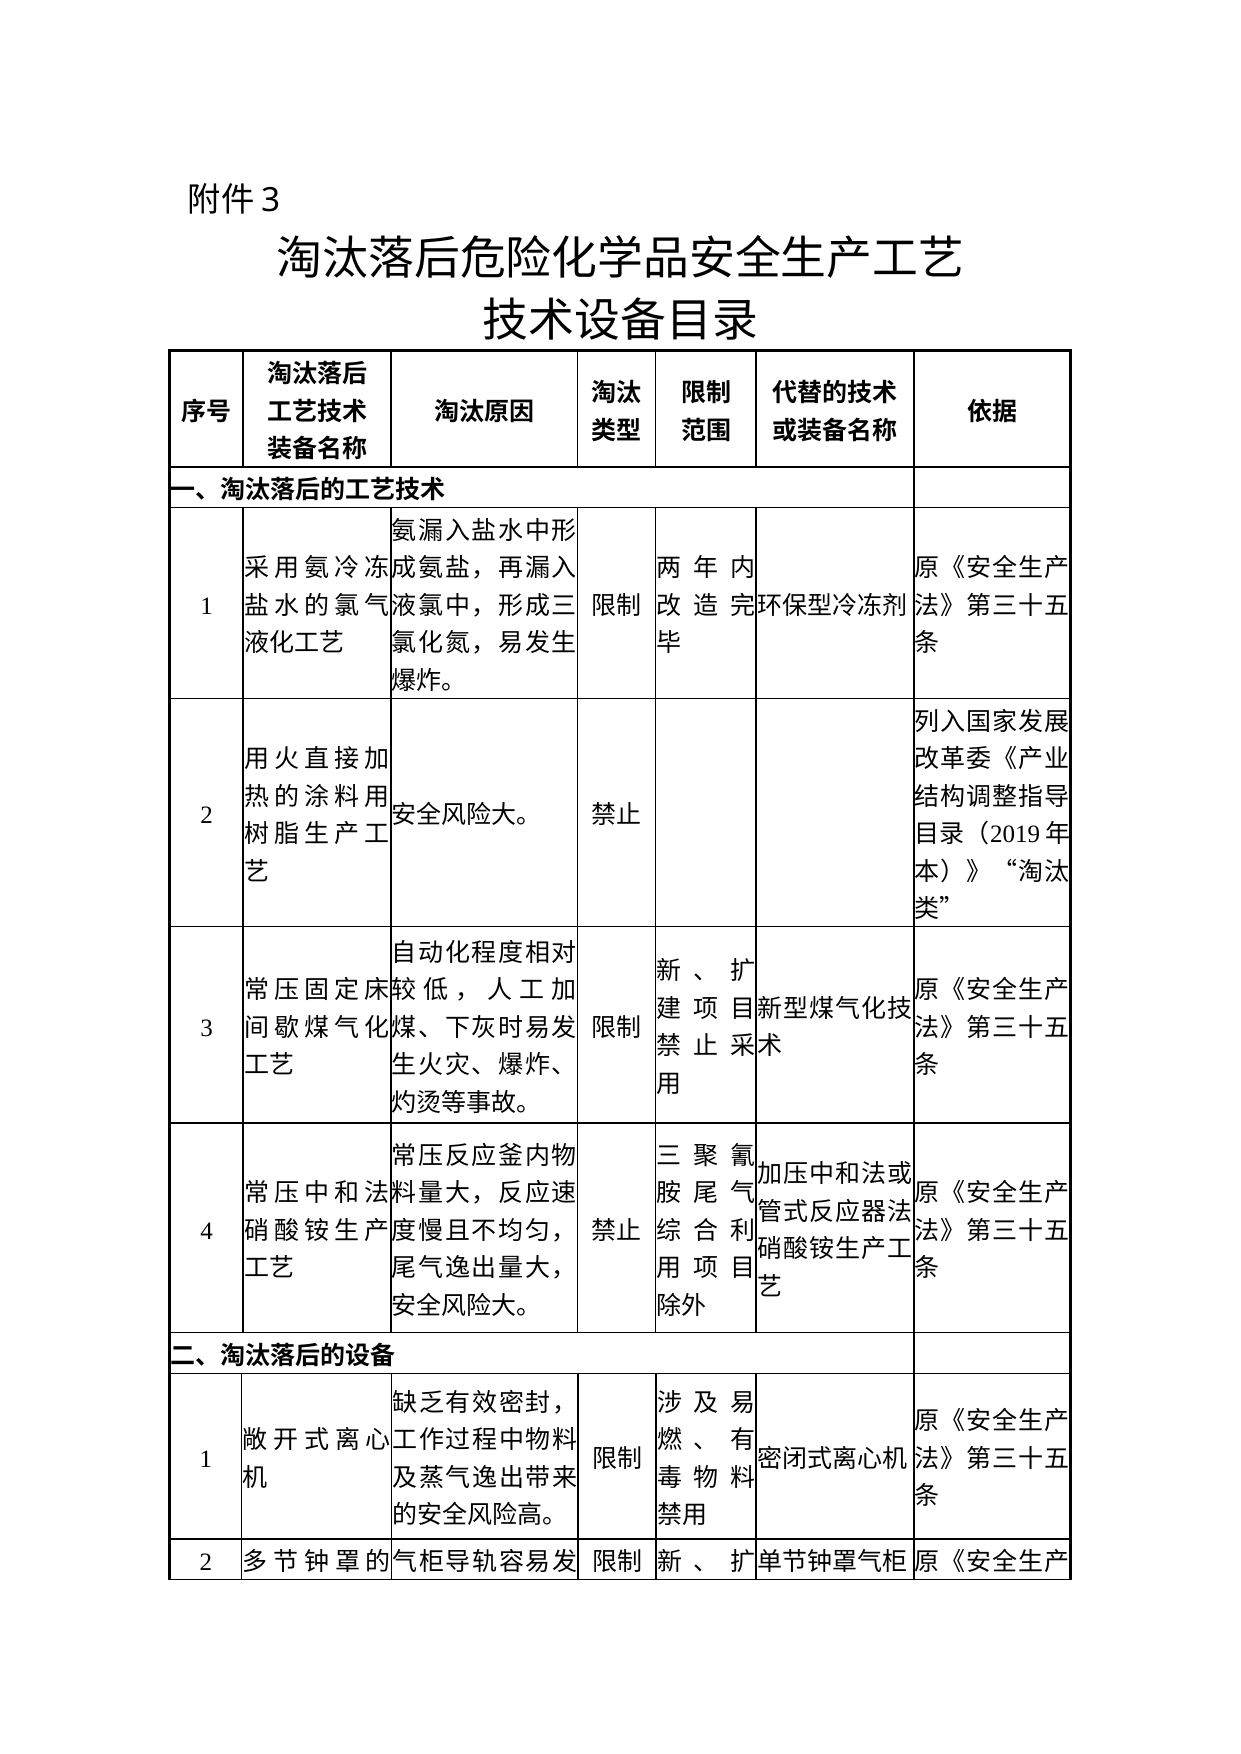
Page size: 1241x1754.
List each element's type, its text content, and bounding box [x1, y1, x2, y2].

table_cell 4 [171, 1124, 242, 1332]
table_cell 采用氨冷冻盐水的氯气液化工艺 [244, 508, 390, 698]
table_cell [757, 699, 913, 926]
table_cell 原《安全生产法》第三十五条 [915, 1124, 1069, 1332]
table_cell 原《安全生产法》第三十五条 [915, 927, 1069, 1122]
table_cell 列入国家发展改革委《产业结构调整指导目录（2019年本）》“淘汰类” [915, 699, 1069, 926]
table_cell 2 [171, 699, 242, 926]
table_cell 二、淘汰落后的设备 [171, 1333, 913, 1372]
table_cell 常压反应釜内物料量大，反应速度慢且不均匀，尾气逸出量大，安全风险大。 [392, 1124, 577, 1332]
table_header 序号 [171, 352, 242, 466]
table_cell 自动化程度相对较低，人工加煤、下灰时易发生火灾、爆炸、灼烫等事故。 [392, 927, 577, 1122]
table_cell 加压中和法或管式反应器法硝酸铵生产工艺 [757, 1124, 913, 1332]
table_cell [915, 468, 1069, 507]
table_cell 环保型冷冻剂 [757, 508, 913, 698]
table_header 限制 范围 [656, 352, 755, 466]
table_cell 原《安全生产法》第三十五条 [915, 1540, 1069, 1578]
table_cell 三聚氰胺尾气综合利用项目除外 [656, 1124, 755, 1332]
table_cell [656, 699, 755, 926]
table_cell 禁止 [578, 1124, 655, 1332]
table_header 依据 [915, 352, 1069, 466]
table_cell 限制 [578, 508, 655, 698]
table_cell 敞开式离心机 [242, 1374, 391, 1538]
text 淘汰落后危险化学品安全生产工艺 [187, 224, 1053, 287]
text 附件3 [187, 162, 1053, 224]
text 技术设备目录 [187, 287, 1053, 349]
table_cell 气柜导轨容易发生卡涩，使物料泄漏。 [392, 1540, 577, 1578]
table_header 淘汰 类型 [578, 352, 655, 466]
table_header 淘汰原因 [392, 352, 577, 466]
table_cell 新、扩建项目禁止采用 [656, 927, 755, 1122]
table_cell 常压中和法硝酸铵生产工艺 [244, 1124, 390, 1332]
table_cell 多节钟罩的氯乙烯气柜 [242, 1540, 391, 1578]
table_cell 1 [171, 508, 242, 698]
table_cell 限制 [578, 927, 655, 1122]
table_cell 两年内改造完毕 [656, 508, 755, 698]
table_cell 原《安全生产法》第三十五条 [915, 508, 1069, 698]
table_cell 涉及易燃、有毒物料禁用 [657, 1374, 755, 1538]
table_cell 限制 [579, 1374, 655, 1538]
table_cell 用火直接加热的涂料用树脂生产工艺 [244, 699, 390, 926]
table_cell 氨漏入盐水中形成氨盐，再漏入液氯中，形成三氯化氮，易发生爆炸。 [392, 508, 577, 698]
table_cell 常压固定床间歇煤气化工艺 [244, 927, 390, 1122]
table_cell 新型煤气化技术 [757, 927, 913, 1122]
table_header 代替的技术 或装备名称 [757, 352, 913, 466]
table_cell 3 [171, 927, 242, 1122]
table_header 淘汰落后 工艺技术 装备名称 [244, 352, 390, 466]
table_cell 密闭式离心机 [757, 1374, 913, 1538]
table_cell 缺乏有效密封，工作过程中物料及蒸气逸出带来的安全风险高。 [392, 1374, 577, 1538]
table_cell 原《安全生产法》第三十五条 [915, 1374, 1069, 1538]
table_cell 新、扩建项目禁止，现有多节气柜按照单节气柜改造运行 [657, 1540, 755, 1578]
table_cell 安全风险大。 [392, 699, 577, 926]
table_cell 2 [171, 1540, 241, 1578]
table_cell 一、淘汰落后的工艺技术 [171, 468, 913, 507]
table_cell 禁止 [578, 699, 655, 926]
table_cell 1 [171, 1374, 241, 1538]
table_cell 单节钟罩气柜 [757, 1540, 913, 1578]
table_cell 限制 [579, 1540, 655, 1578]
table_cell [915, 1333, 1069, 1372]
